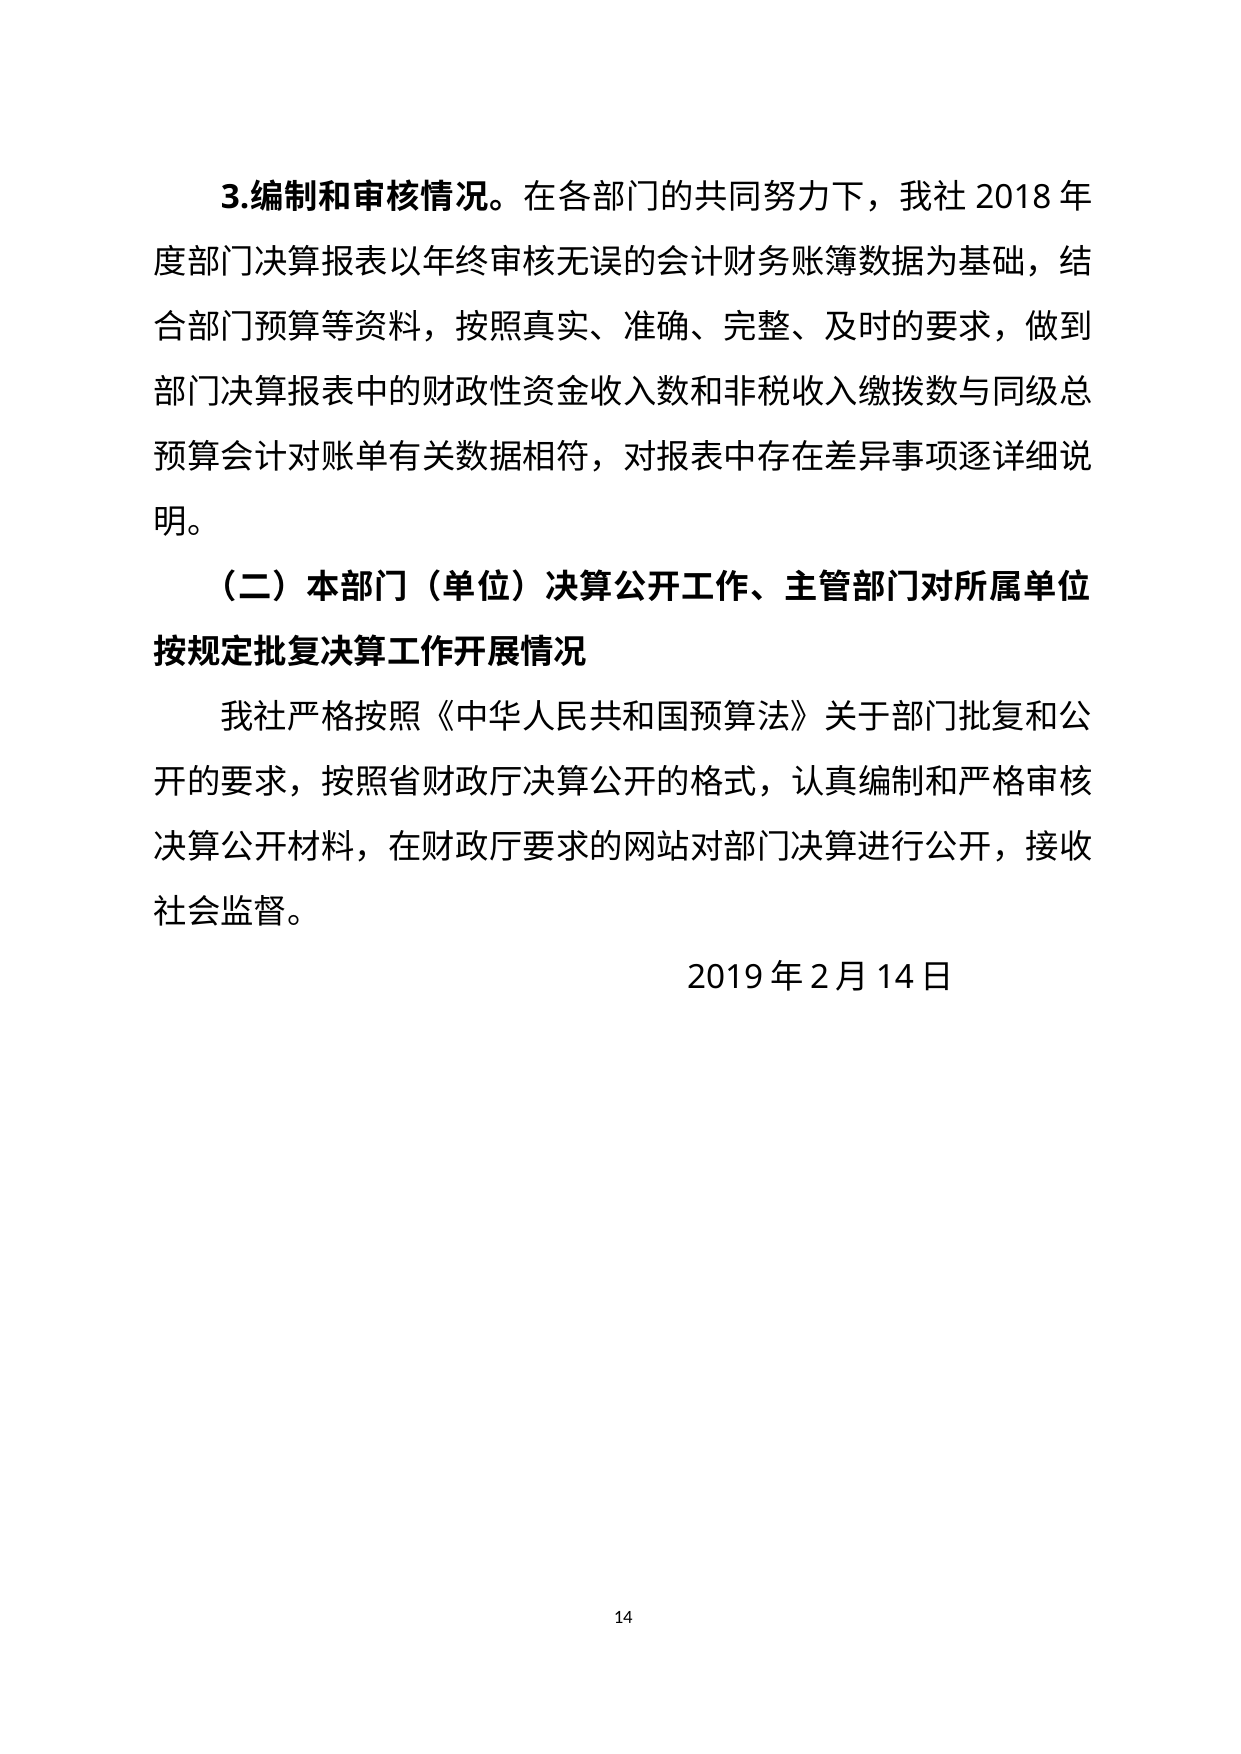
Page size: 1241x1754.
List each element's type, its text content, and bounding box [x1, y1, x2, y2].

text 2019年2月14日 [153, 942, 959, 1007]
text 3.编制和审核情况。在各部门的共同努力下，我社2018年度部门决算报表以年终审核无误的会计财务账簿数据为基础，结合部门预算等资料，按照真实、准确、完整、及时的要求，做到部门决算报表中的财政性资金收入数和非税收入缴拨数与同级总预算会计对账单有关数据相符，对报表中存在差异事项逐详细说明。 [153, 162, 1092, 552]
text 我社严格按照《中华人民共和国预算法》关于部门批复和公开的要求，按照省财政厅决算公开的格式，认真编制和严格审核决算公开材料，在财政厅要求的网站对部门决算进行公开，接收社会监督。 [153, 682, 1092, 942]
text （二）本部门（单位）决算公开工作、主管部门对所属单位按规定批复决算工作开展情况 [153, 552, 1092, 682]
